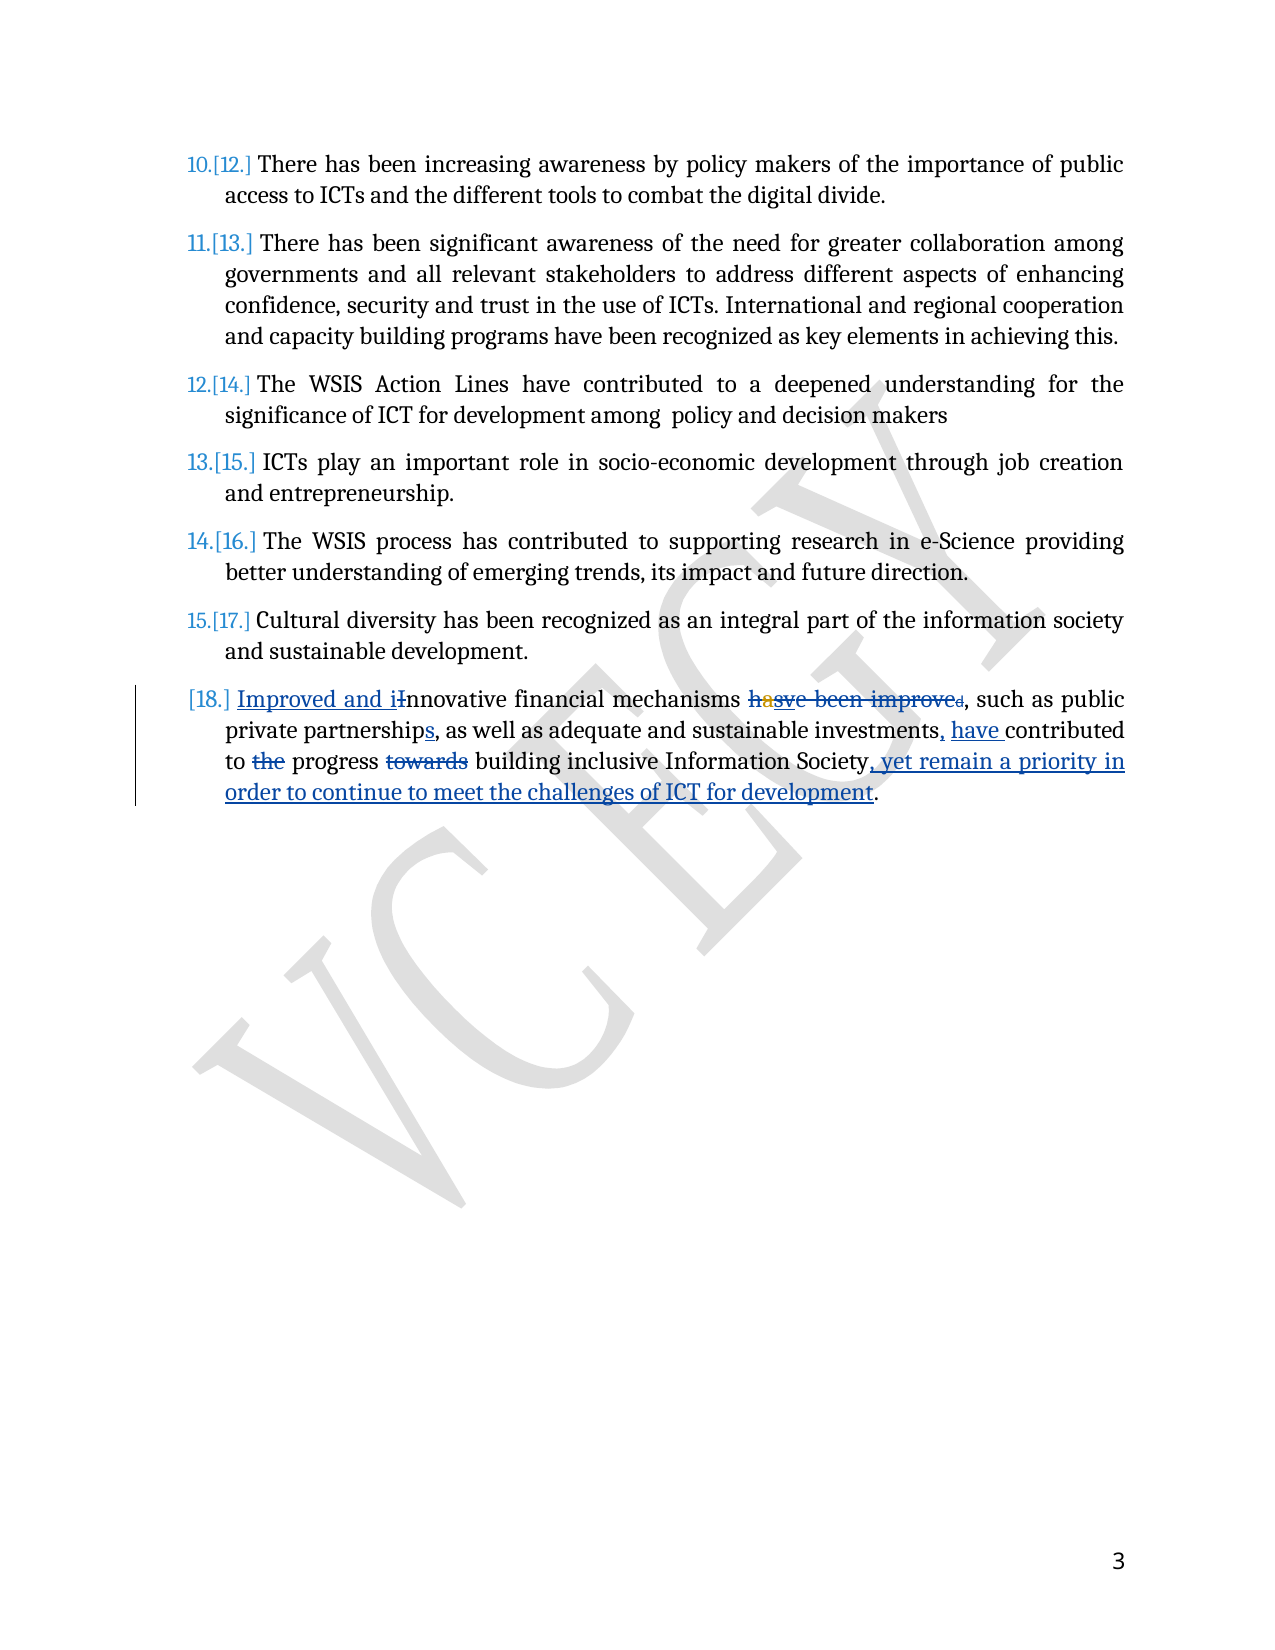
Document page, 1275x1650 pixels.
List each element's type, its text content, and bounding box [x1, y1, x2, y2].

list The WSIS process has contributed to supporting research in e-Science providing better understanding of emerging trends, its impact and future direction. [187, 527, 1125, 587]
list Cultural diversity has been recognized as an integral part of the information society and sustainable development. [187, 606, 1125, 666]
list ICTs play an important role in socio-economic development through job creation and entrepreneurship. [187, 448, 1125, 508]
list nnovative financial mechanisms , such as public private partnership, as well as adequate and sustainable investments contributed to progress building inclusive Information Society. [187, 684, 1125, 806]
list The WSIS Action Lines have contributed to a deepened understanding for the significance of ICT for development among policy and decision makers [187, 369, 1125, 429]
list There has been increasing awareness by policy makers of the importance of public access to ICTs and the different tools to combat the digital divide. [187, 150, 1125, 210]
list There has been significant awareness of the need for greater collaboration among governments and all relevant stakeholders to address different aspects of enhancing confidence, security and trust in the use of ICTs. International and regional cooperation and capacity building programs have been recognized as key elements in achieving this. [187, 229, 1125, 351]
